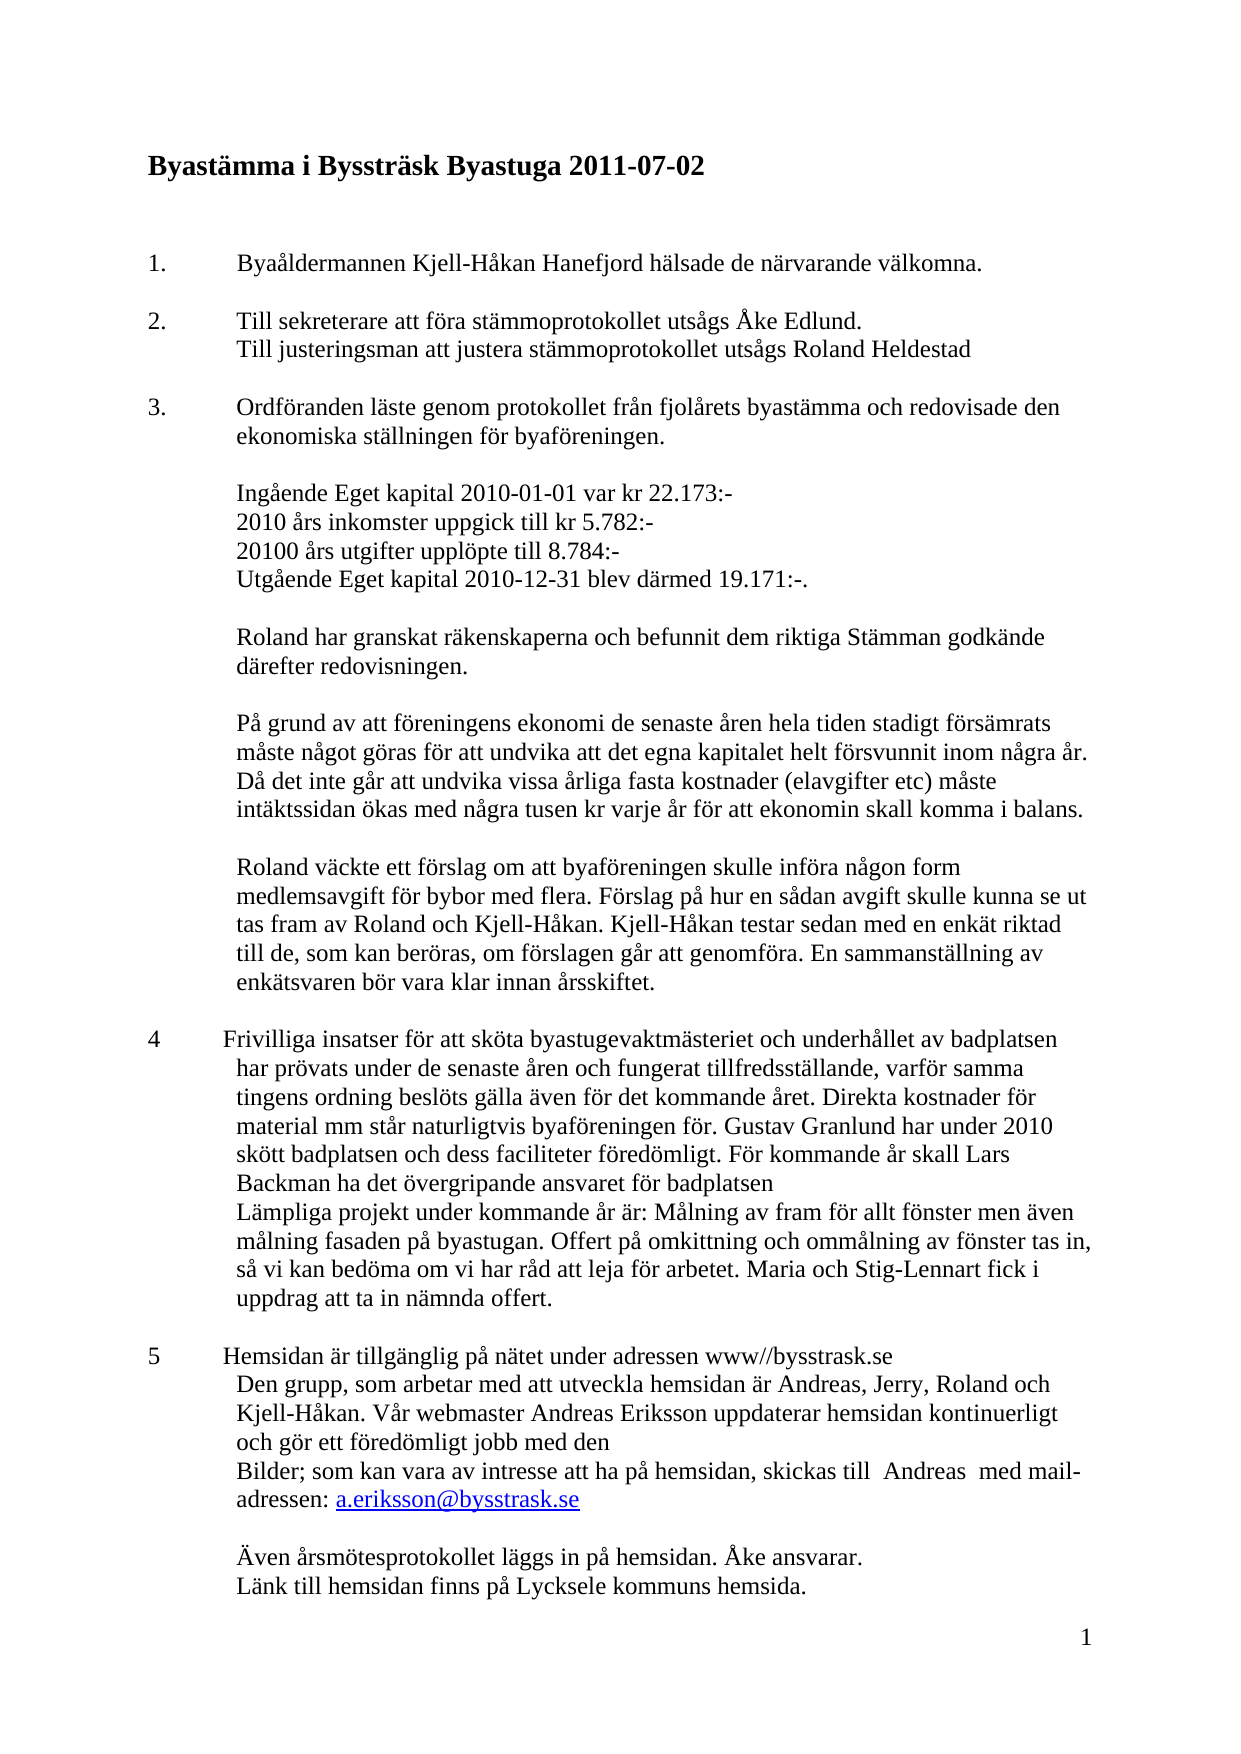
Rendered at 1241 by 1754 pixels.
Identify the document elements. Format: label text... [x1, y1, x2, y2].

text Till justeringsman att justera stämmoprotokollet utsågs Roland Heldestad [148, 334, 1093, 392]
text 2010 års inkomster uppgick till kr 5.782:- [148, 507, 1093, 536]
text 2. Till sekreterare att föra stämmoprotokollet utsågs Åke Edlund. [148, 306, 1093, 334]
text Roland har granskat räkenskaperna och befunnit dem riktiga Stämman godkände därefter redovisningen. På grund av att föreningens ekonomi de senaste åren hela tiden stadigt försämrats måste något göras för att undvika att det egna kapitalet helt försvunnit inom några år. Då det inte går att undvika vissa årliga fasta kostnader (elavgifter etc) måste intäktssidan ökas med några tusen kr varje år för att ekonomin skall komma i balans. Roland väckte ett förslag om att byaföreningen skulle införa någon form medlemsavgift för bybor med flera. Förslag på hur en sådan avgift skulle kunna se ut tas fram av Roland och Kjell-Håkan. Kjell-Håkan testar sedan med en enkät riktad till de, som kan beröras, om förslagen går att genomföra. En sammanställning av enkätsvaren bör vara klar innan årsskiftet. [236, 622, 1093, 1024]
text 20100 års utgifter upplöpte till 8.784:- [148, 536, 1093, 564]
list Byaåldermannen Kjell-Håkan Hanefjord hälsade de närvarande välkomna. [148, 248, 1093, 306]
text Även årsmötesprotokollet läggs in på hemsidan. Åke ansvarar. Länk till hemsidan finns på Lycksele kommuns hemsida. [236, 1513, 1093, 1599]
text Utgående Eget kapital 2010-12-31 blev därmed 19.171:-. [148, 564, 1093, 622]
list Frivilliga insatser för att sköta byastugevaktmästeriet och underhållet av badplatsen har prövats under de senaste åren och fungerat tillfredsställande, varför samma tingens ordning beslöts gälla även för det kommande året. Direkta kostnader för material mm står naturligtvis byaföreningen för. Gustav Granlund har under 2010 skött badplatsen och dess faciliteter föredömligt. För kommande år skall Lars Backman ha det övergripande ansvaret för badplatsen Lämpliga projekt under kommande år är: Målning av fram för allt fönster men även målning fasaden på byastugan. Offert på omkittning och ommålning av fönster tas in, så vi kan bedöma om vi har råd att leja för arbetet. Maria och Stig-Lennart fick i uppdrag att ta in nämnda offert. [148, 1024, 1093, 1341]
text Ingående Eget kapital 2010-01-01 var kr 22.173:- [148, 478, 1093, 507]
text Bilder; som kan vara av intresse att ha på hemsidan, skickas till Andreas med mail-adressen: a.eriksson@bysstrask.se [236, 1456, 1093, 1513]
text 3. Ordföranden läste genom protokollet från fjolårets byastämma och redovisade den ekonomiska ställningen för byaföreningen. [148, 392, 1093, 449]
text Byastämma i Byssträsk Byastuga 2011-07-02 [148, 148, 1093, 181]
list Hemsidan är tillgänglig på nätet under adressen www//bysstrask.se Den grupp, som arbetar med att utveckla hemsidan är Andreas, Jerry, Roland och Kjell-Håkan. Vår webmaster Andreas Eriksson uppdaterar hemsidan kontinuerligt och gör ett föredömligt jobb med den [148, 1341, 1093, 1456]
